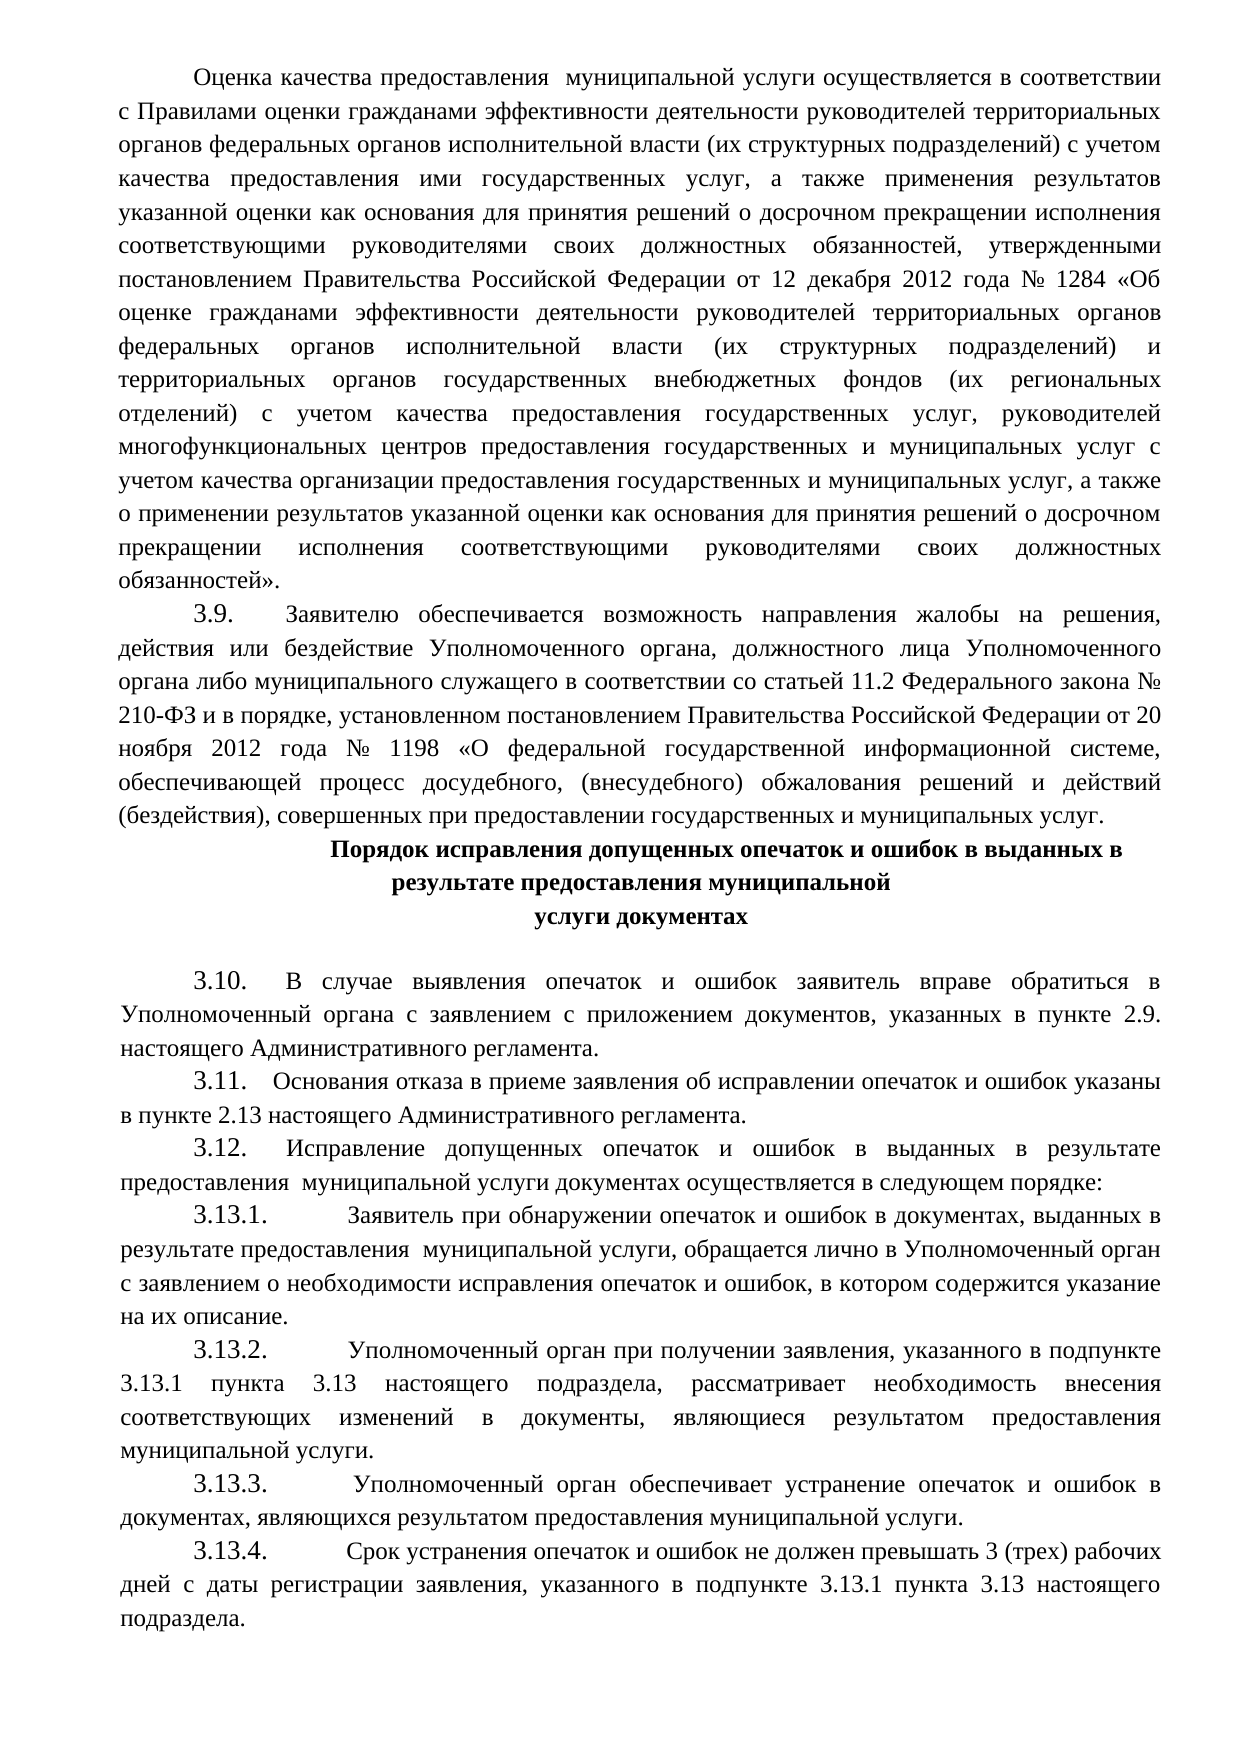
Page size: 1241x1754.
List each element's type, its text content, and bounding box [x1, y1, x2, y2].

text Оценка качества предоставления муниципальной услуги осуществляется в соответствии с Правилами оценки гражданами эффективности деятельности руководителей территориальных органов федеральных органов исполнительной власти (их структурных подразделений) с учетом качества предоставления ими государственных услуг, а также применения результатов указанной оценки как основания для принятия решений о досрочном прекращении исполнения соответствующими руководителями своих должностных обязанностей, утвержденными постановлением Правительства Российской Федерации от 12 декабря 2012 года № 1284 «Об оценке гражданами эффективности деятельности руководителей территориальных органов федеральных органов исполнительной власти (их структурных подразделений) и территориальных органов государственных внебюджетных фондов (их региональных отделений) с учетом качества предоставления государственных услуг, руководителей многофункциональных центров предоставления государственных и муниципальных услуг с учетом качества организации предоставления государственных и муниципальных услуг, а также о применении результатов указанной оценки как основания для принятия решений о досрочном прекращении исполнения соответствующими руководителями своих должностных обязанностей». [118, 59, 1162, 596]
list Уполномоченный орган при получении заявления, указанного в подпункте 3.13.1 пункта 3.13 настоящего подраздела, рассматривает необходимость внесения соответствующих изменений в документы, являющиеся результатом предоставления муниципальной услуги. [120, 1331, 1162, 1466]
text Порядок исправления допущенных опечаток и ошибок в выданных в результате предоставления муниципальной [120, 831, 1162, 898]
list Основания отказа в приеме заявления об исправлении опечаток и ошибок указаны в пункте 2.13 настоящего Административного регламента. [120, 1063, 1162, 1130]
list Заявителю обеспечивается возможность направления жалобы на решения, действия или бездействие Уполномоченного органа, должностного лица Уполномоченного органа либо муниципального служащего в соответствии со статьей 11.2 Федерального закона № 210-ФЗ и в порядке, установленном постановлением Правительства Российской Федерации от 20 ноября 2012 года № 1198 «О федеральной государственной информационной системе, обеспечивающей процесс досудебного, (внесудебного) обжалования решений и действий (бездействия), совершенных при предоставлении государственных и муниципальных услуг. [118, 596, 1162, 831]
list Срок устранения опечаток и ошибок не должен превышать 3 (трех) рабочих дней с даты регистрации заявления, указанного в подпункте 3.13.1 пункта 3.13 настоящего подраздела. [120, 1533, 1162, 1633]
list Исправление допущенных опечаток и ошибок в выданных в результате предоставления муниципальной услуги документах осуществляется в следующем порядке: [120, 1130, 1162, 1197]
list В случае выявления опечаток и ошибок заявитель вправе обратиться в Уполномоченный органа с заявлением с приложением документов, указанных в пункте 2.9. настоящего Административного регламента. [120, 962, 1162, 1063]
text услуги документах [118, 898, 1164, 931]
list Уполномоченный орган обеспечивает устранение опечаток и ошибок в документах, являющихся результатом предоставления муниципальной услуги. [120, 1466, 1162, 1533]
list Заявитель при обнаружении опечаток и ошибок в документах, выданных в результате предоставления муниципальной услуги, обращается лично в Уполномоченный орган с заявлением о необходимости исправления опечаток и ошибок, в котором содержится указание на их описание. [120, 1197, 1162, 1331]
